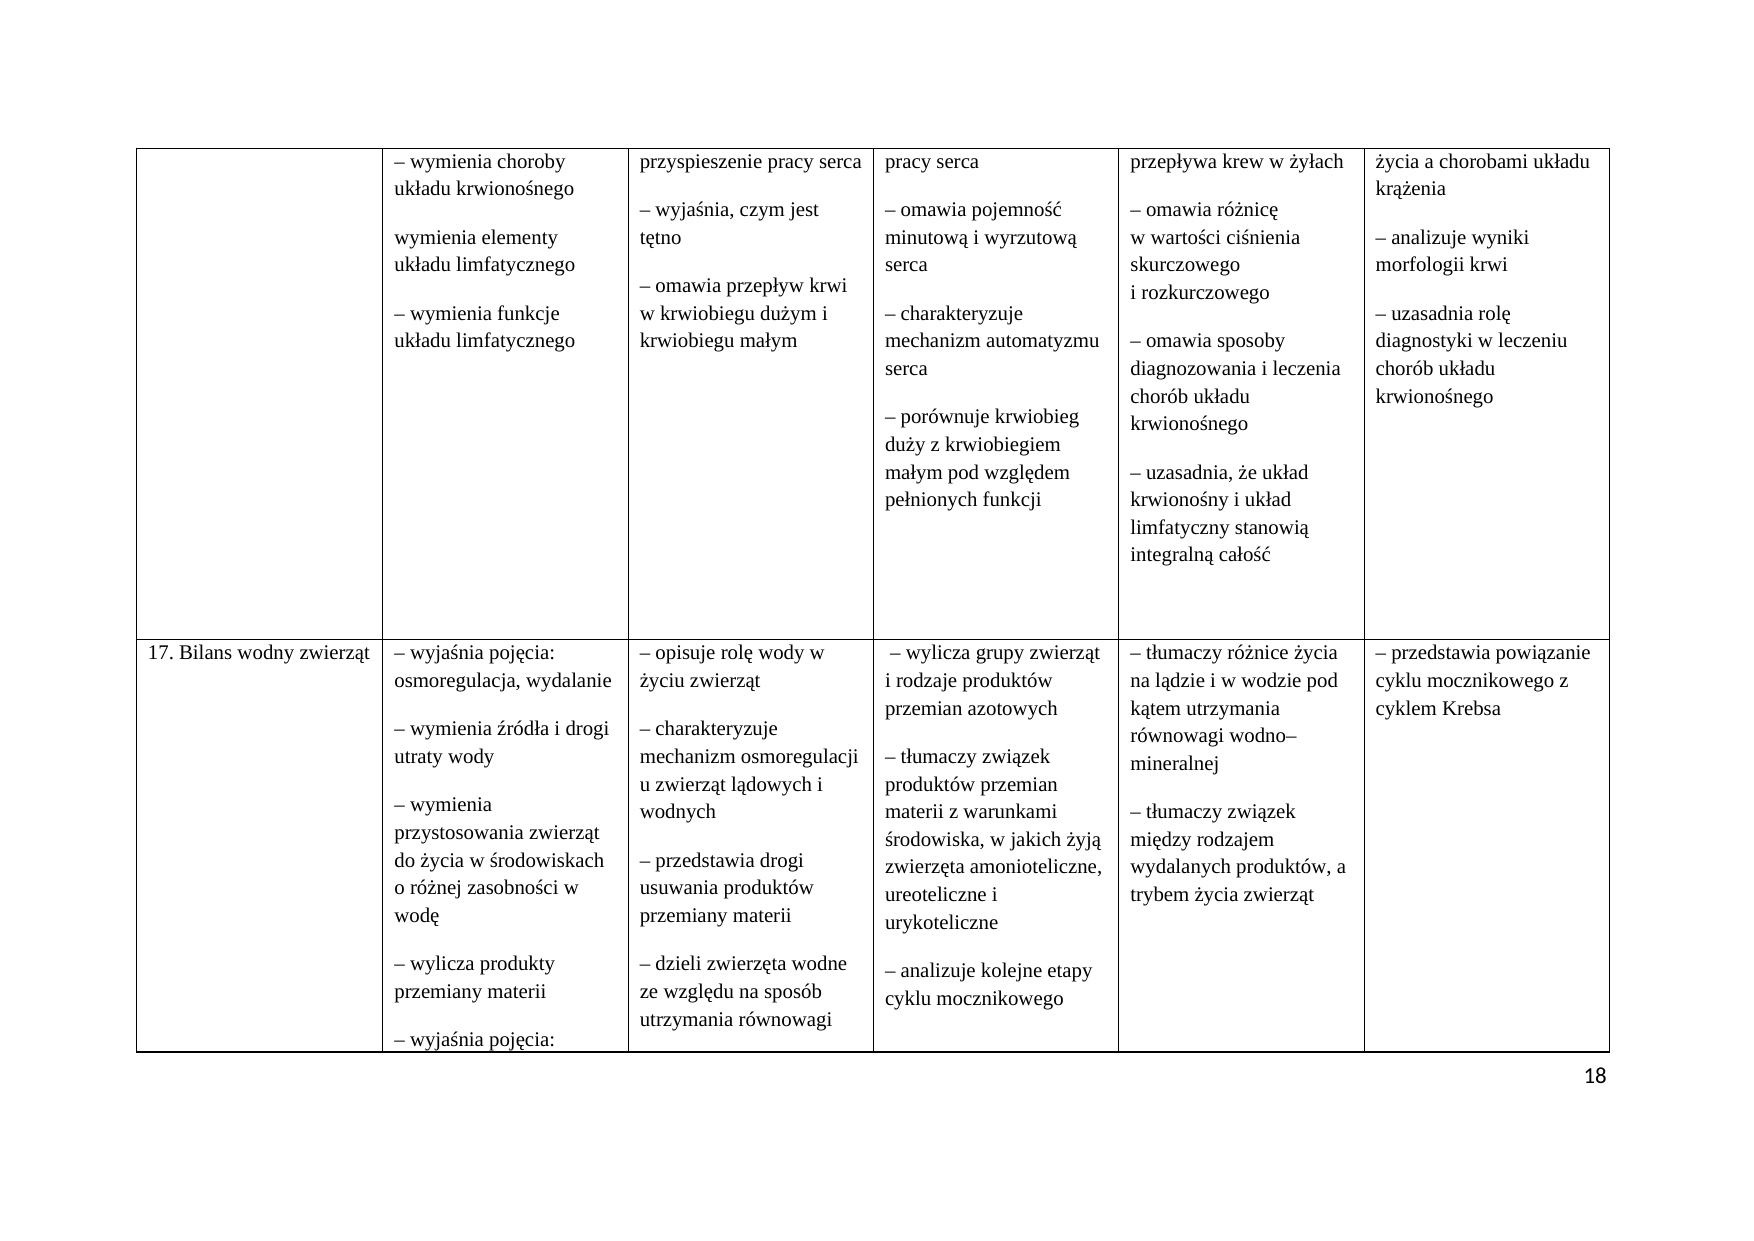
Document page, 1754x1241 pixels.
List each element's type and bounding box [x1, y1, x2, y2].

table_cell [383, 640, 628, 1051]
table_cell [874, 640, 1118, 1051]
table_cell [1119, 640, 1364, 1051]
table_cell [137, 640, 382, 1051]
table_cell [1365, 149, 1609, 639]
table_cell [137, 149, 382, 639]
table_cell [874, 149, 1118, 639]
table_cell [629, 640, 873, 1051]
table_cell [1119, 149, 1364, 639]
table_cell [629, 149, 873, 639]
table_cell [1365, 640, 1609, 1051]
table_cell [383, 149, 628, 639]
